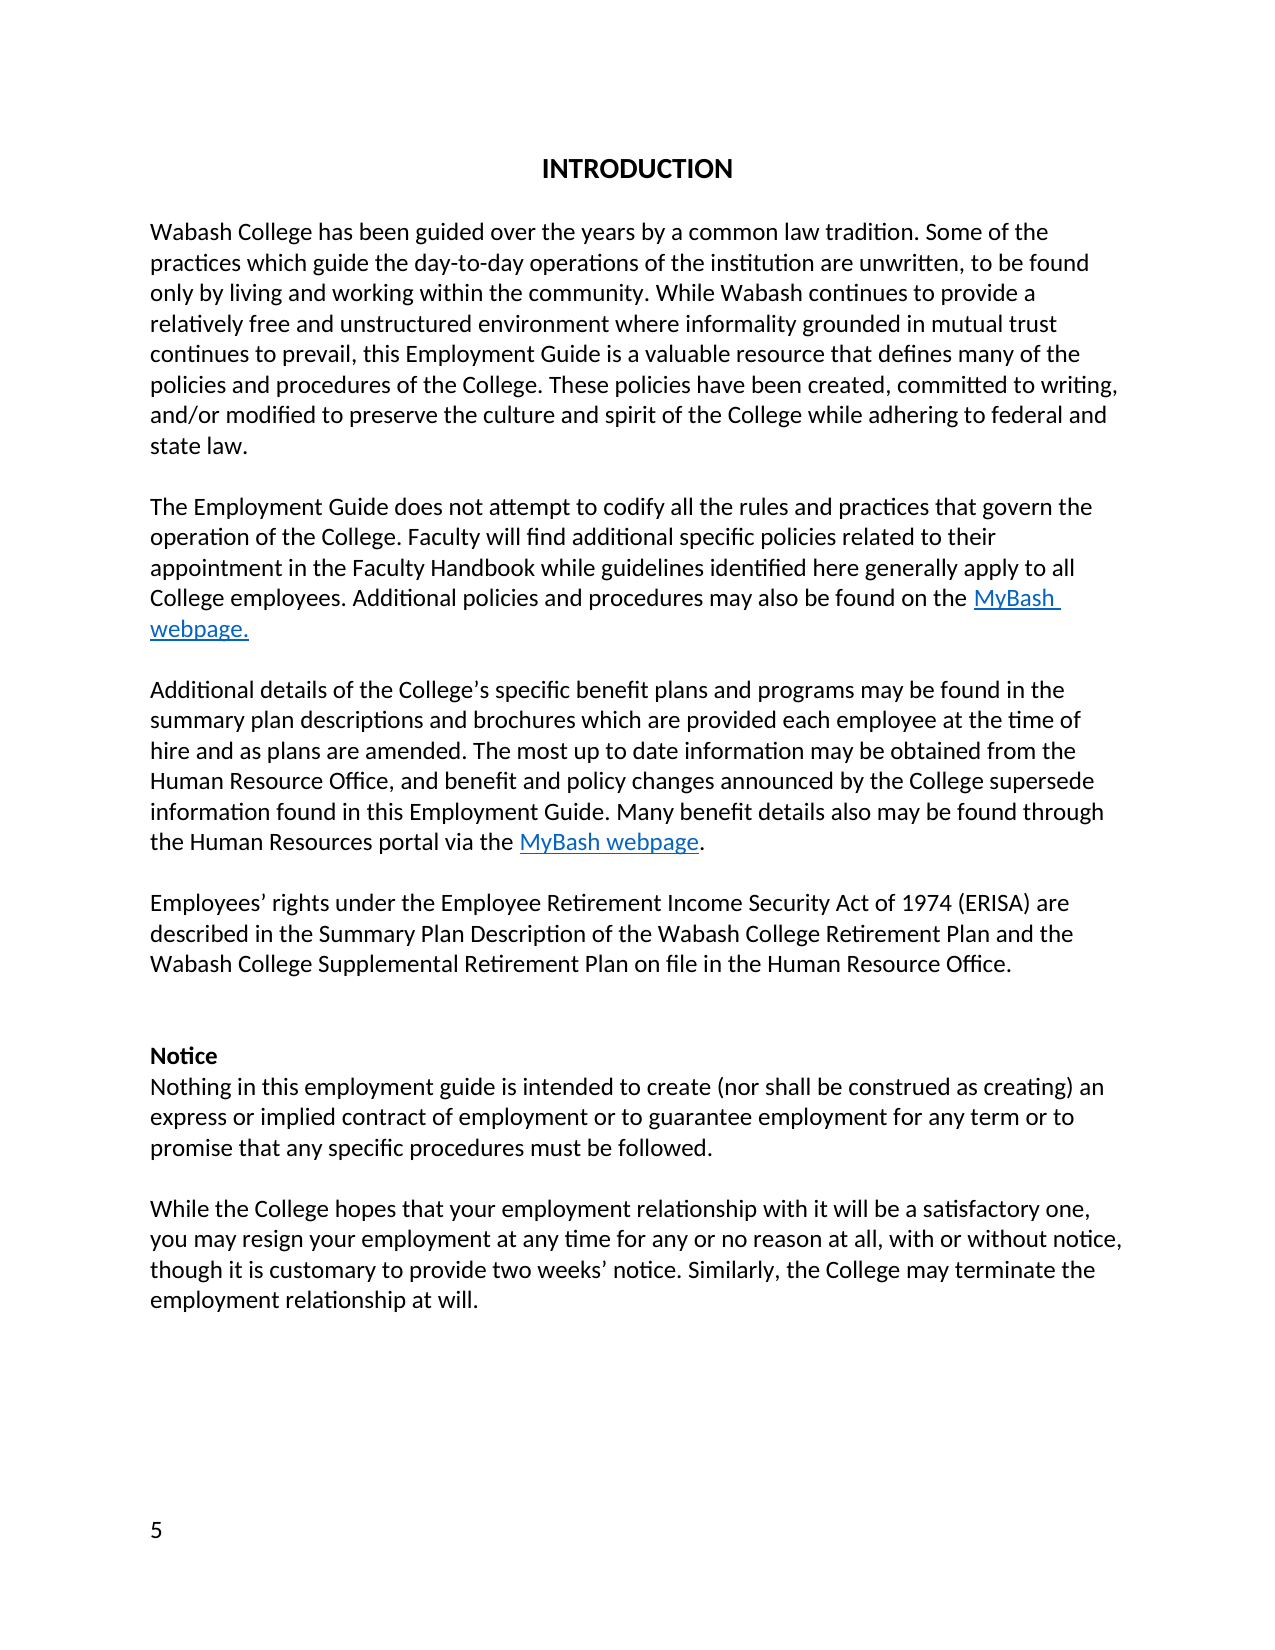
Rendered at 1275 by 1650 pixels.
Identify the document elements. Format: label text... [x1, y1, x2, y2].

text While the College hopes that your employment relationship with it will be a satisfactory one, you may resign your employment at any time for any or no reason at all, with or without notice, though it is customary to provide two weeks’ notice. Similarly, the College may terminate the employment relationship at will. [150, 1193, 1125, 1315]
text Notice [150, 1040, 1125, 1071]
text Wabash College has been guided over the years by a common law tradition. Some of the practices which guide the day-to-day operations of the institution are unwritten, to be found only by living and working within the community. While Wabash continues to provide a relatively free and unstructured environment where informality grounded in mutual trust continues to prevail, this Employment Guide is a valuable resource that defines many of the policies and procedures of the College. These policies have been created, committed to writing, and/or modified to preserve the culture and spirit of the College while adhering to federal and state law. [150, 216, 1125, 460]
text INTRODUCTION [150, 150, 1125, 186]
text Employees’ rights under the Employee Retirement Income Security Act of 1974 (ERISA) are described in the Summary Plan Description of the Wabash College Retirement Plan and the Wabash College Supplemental Retirement Plan on file in the Human Resource Office. [150, 888, 1125, 979]
text The Employment Guide does not attempt to codify all the rules and practices that govern the operation of the College. Faculty will find additional specific policies related to their appointment in the Faculty Handbook while guidelines identified here generally apply to all College employees. Additional policies and procedures may also be found on the MyBash webpage. [150, 491, 1125, 643]
text Additional details of the College’s specific benefit plans and programs may be found in the summary plan descriptions and brochures which are provided each employee at the time of hire and as plans are amended. The most up to date information may be obtained from the Human Resource Office, and benefit and policy changes announced by the College supersede information found in this Employment Guide. Many benefit details also may be found through the Human Resources portal via the MyBash webpage. [150, 674, 1125, 857]
text Nothing in this employment guide is intended to create (nor shall be construed as creating) an express or implied contract of employment or to guarantee employment for any term or to promise that any specific procedures must be followed. [150, 1071, 1125, 1162]
